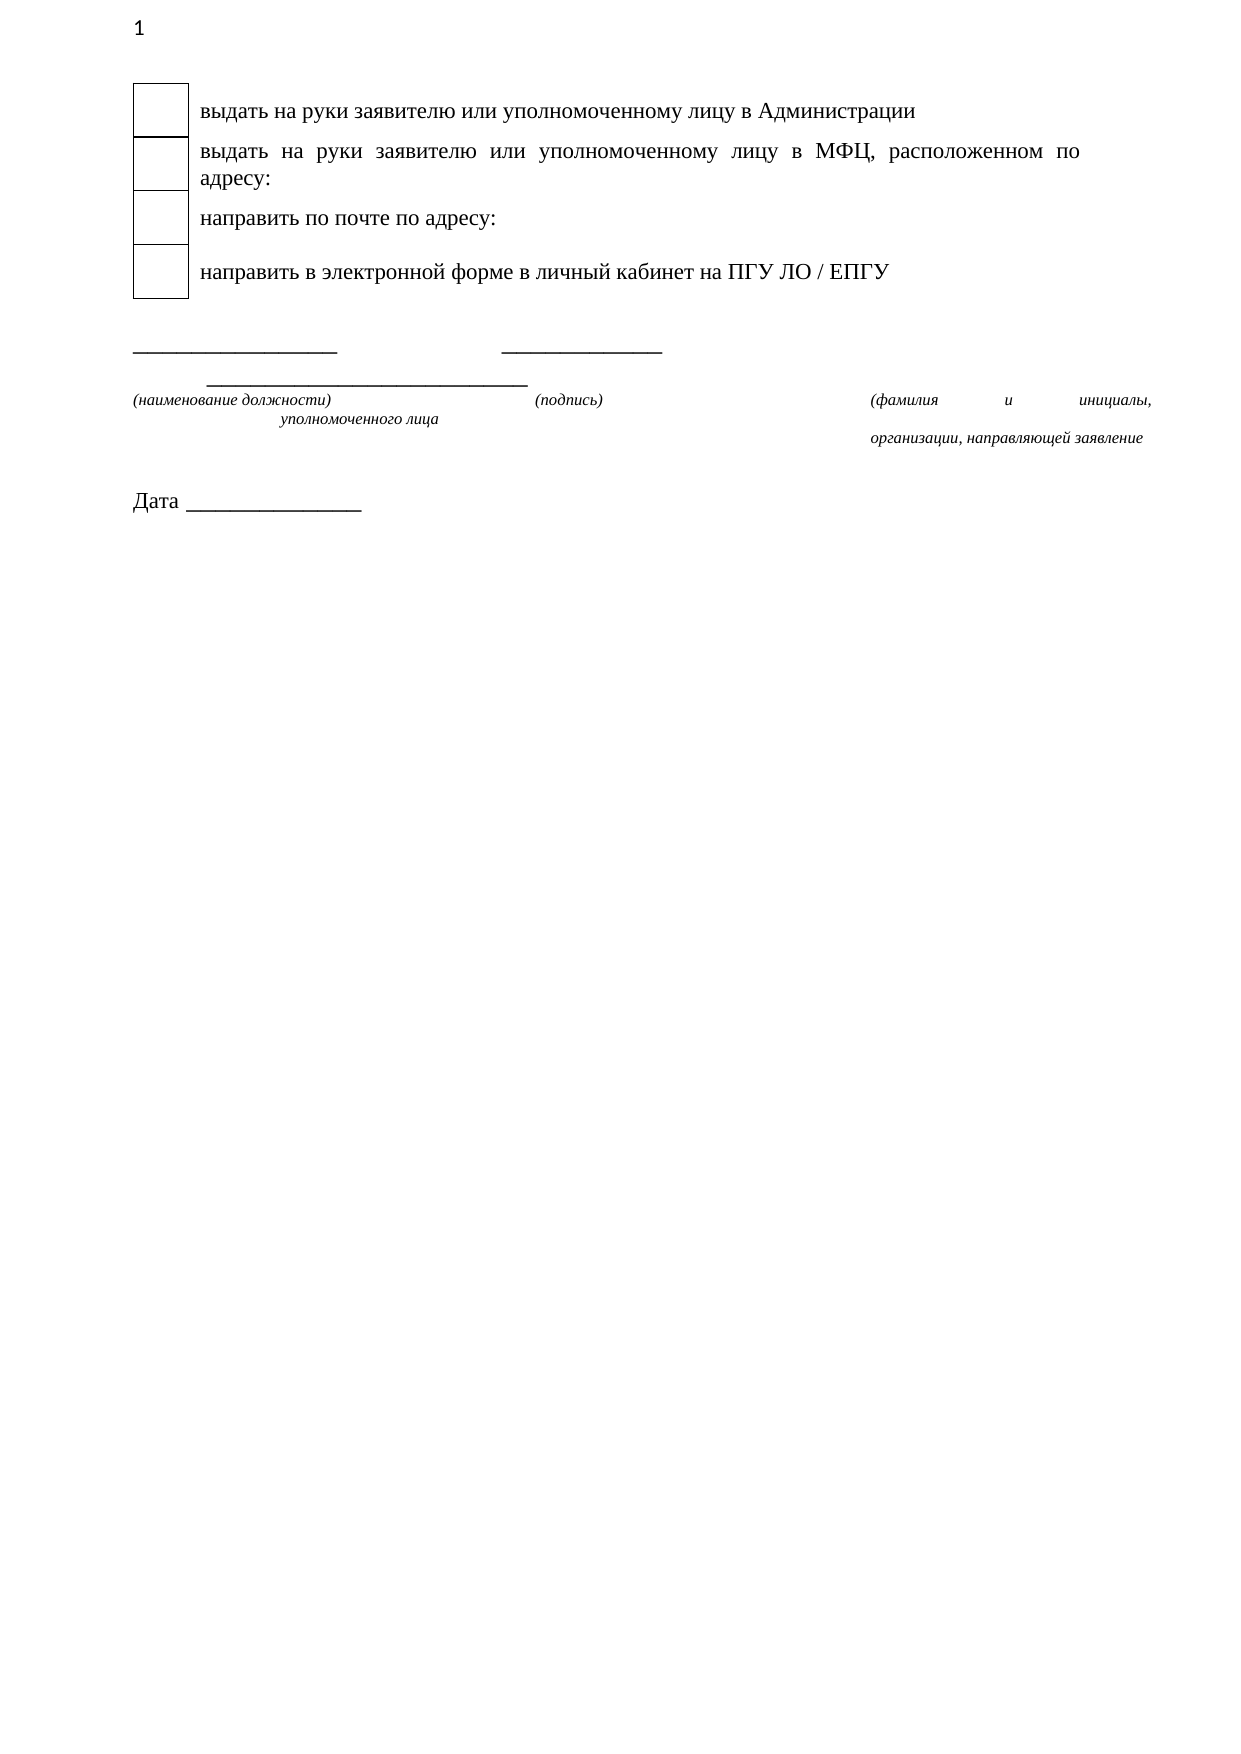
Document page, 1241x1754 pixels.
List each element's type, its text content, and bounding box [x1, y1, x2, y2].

text Дата ____________ [133, 481, 1152, 514]
table_cell направить по почте по адресу: [189, 190, 1122, 244]
table_cell [134, 245, 188, 298]
table_cell [134, 191, 188, 244]
table_header выдать на руки заявителю или уполномоченному лицу в Администрации [189, 83, 1122, 136]
table_cell направить в электронной форме в личный кабинет на ПГУ ЛО / ЕПГУ [189, 244, 1122, 298]
table_cell выдать на руки заявителю или уполномоченному лицу в МФЦ, расположенном по адресу: [189, 136, 1122, 190]
table_cell [134, 138, 188, 190]
text (наименование должности) (подпись) (фамилия и инициалы, уполномоченного лица [133, 390, 1152, 428]
table_header [134, 84, 188, 136]
text организации, направляющей заявление [797, 428, 1152, 447]
text ______________ ___________ ______________________ [133, 323, 1152, 390]
